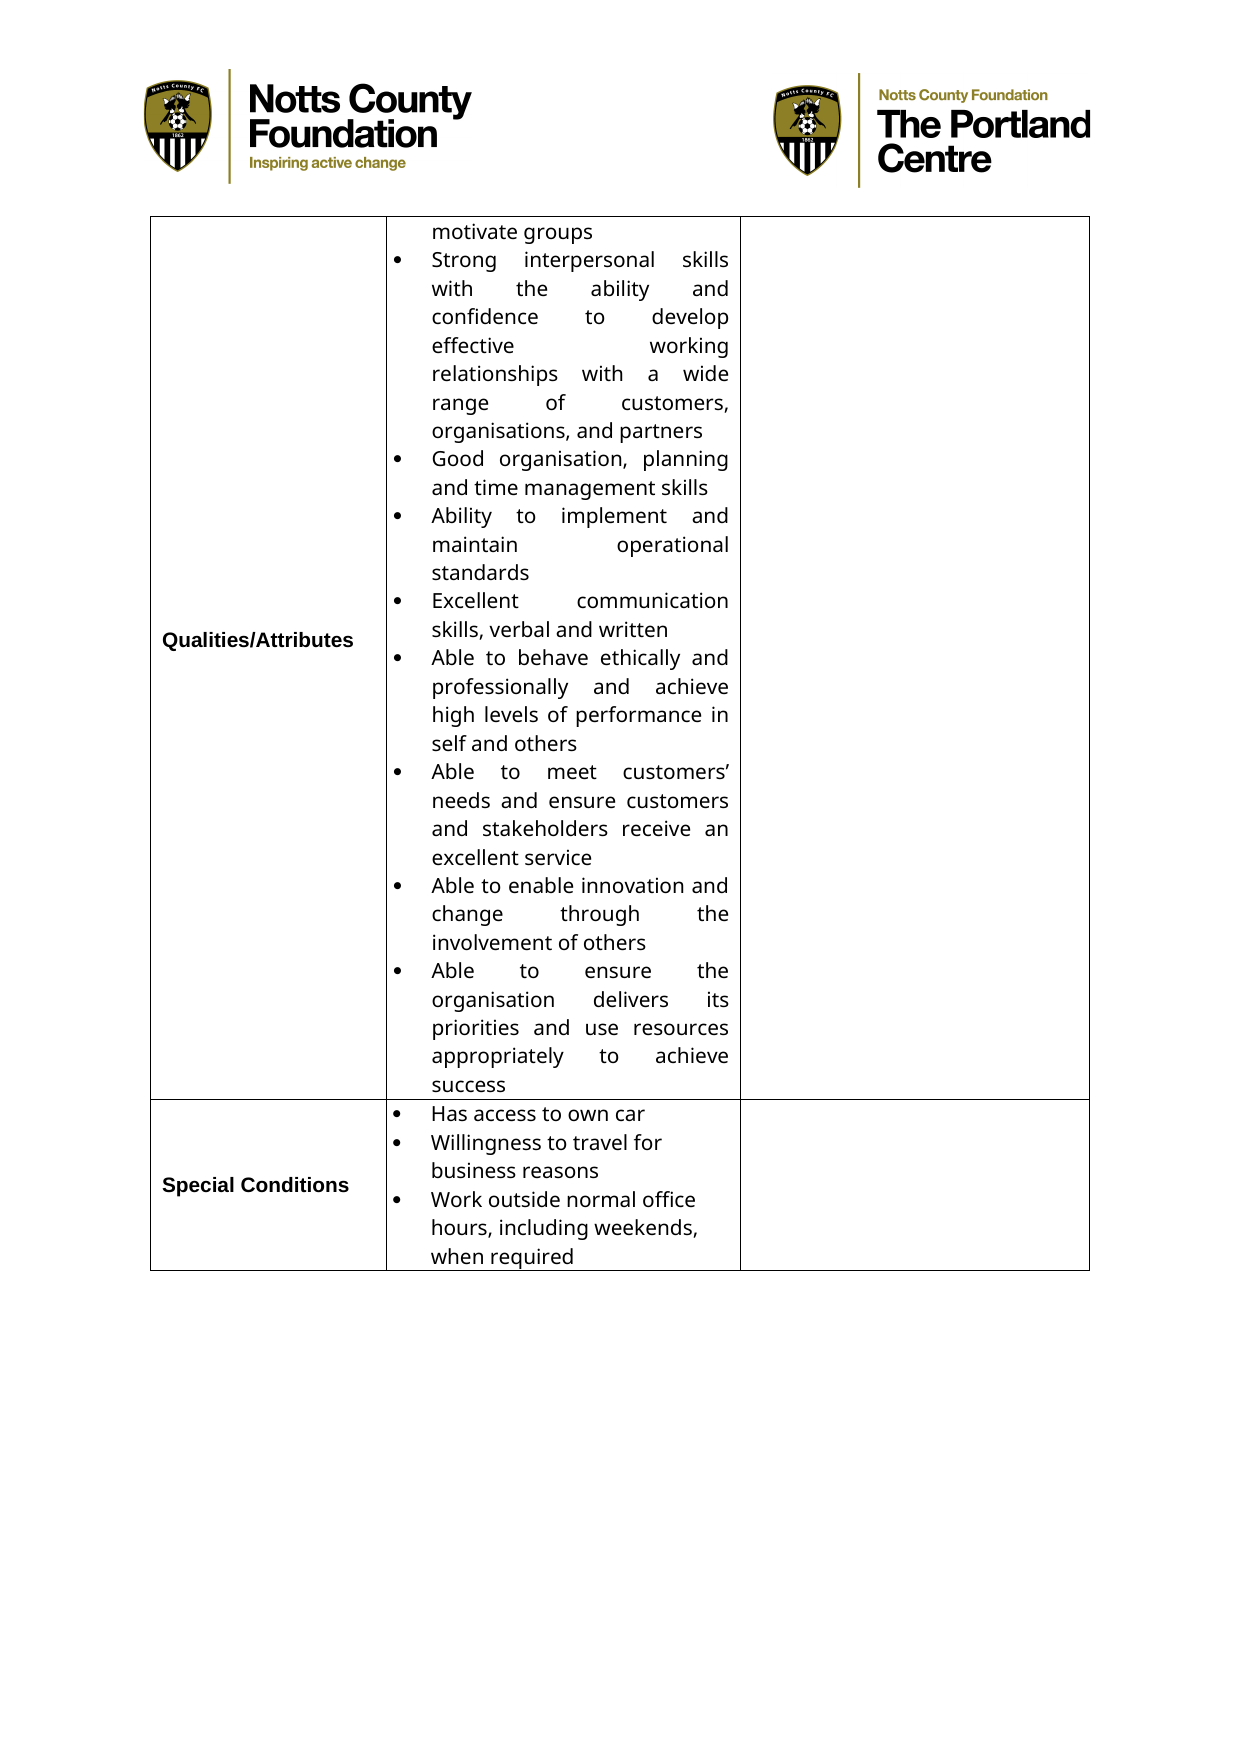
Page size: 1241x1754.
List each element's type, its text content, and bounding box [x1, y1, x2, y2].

picture [773, 73, 1091, 188]
table_cell [741, 217, 1089, 1098]
table_cell Special Conditions [151, 1100, 386, 1270]
table_cell Personal Qualities/Attributes [151, 217, 386, 1098]
picture [143, 69, 472, 184]
table_cell Has access to own car Willingness to travel for business reasons Work outside normal office hours, including weekends, when required [387, 1100, 740, 1270]
table_cell [741, 1100, 1089, 1270]
